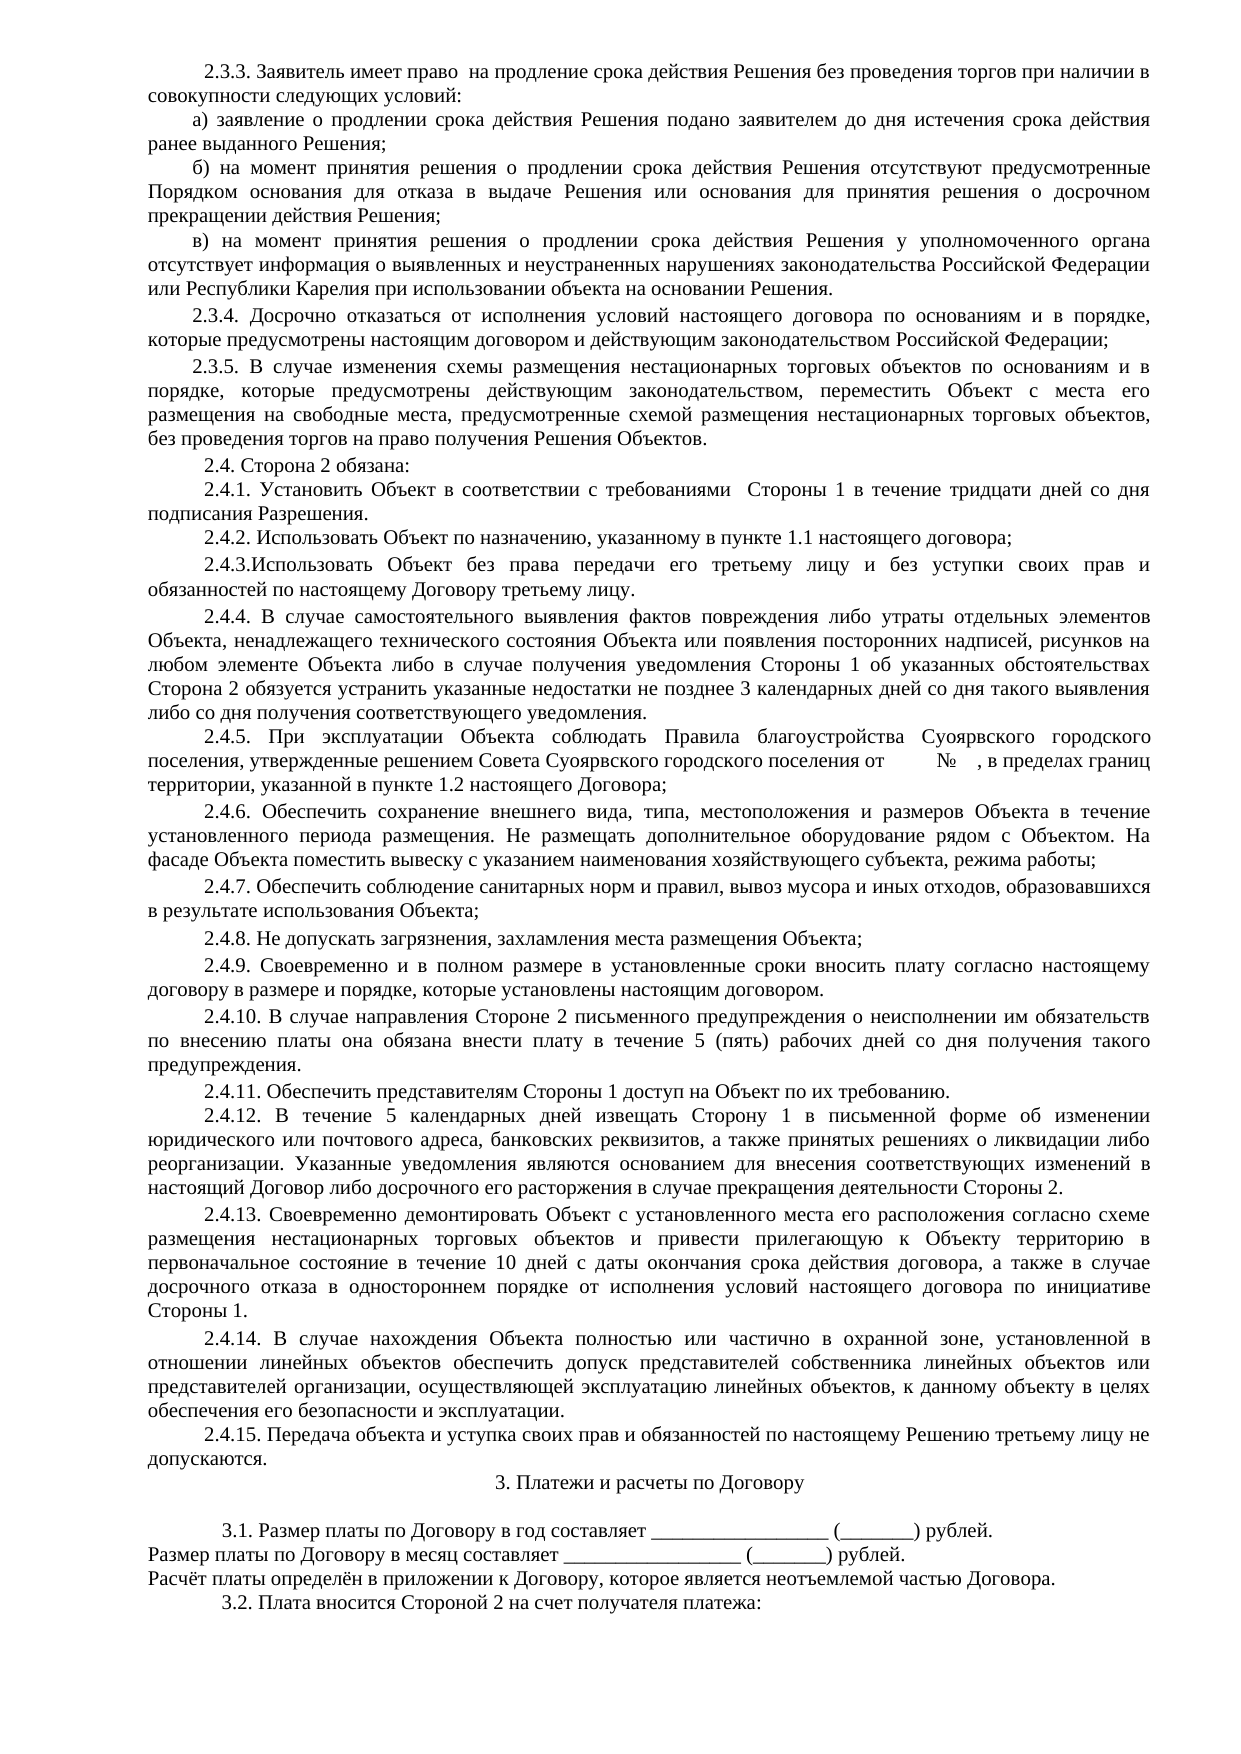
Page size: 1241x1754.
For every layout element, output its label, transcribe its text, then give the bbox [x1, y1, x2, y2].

text 2.4.1. Установить Объект в соответствии с требованиями Стороны 1 в течение тридцати дней со дня подписания Разрешения. [148, 477, 1152, 525]
text 2.4.3.Использовать Объект без права передачи его третьему лицу и без уступки своих прав и обязанностей по настоящему Договору третьему лицу. [148, 552, 1152, 601]
text 2.4.13. Своевременно демонтировать Объект с установленного места его расположения согласно схеме размещения нестационарных торговых объектов и привести прилегающую к Объекту территорию в первоначальное состояние в течение 10 дней с даты окончания срока действия договора, а также в случае досрочного отказа в одностороннем порядке от исполнения условий настоящего договора по инициативе Стороны 1. [148, 1202, 1152, 1322]
text Размер платы по Договору в месяц составляет _________________ (_______) рублей. [148, 1542, 1152, 1566]
text 2.3.5. В случае изменения схемы размещения нестационарных торговых объектов по основаниям и в порядке, которые предусмотрены действующим законодательством, переместить Объект с места его размещения на свободные места, предусмотренные схемой размещения нестационарных торговых объектов, без проведения торгов на право получения Решения Объектов. [148, 354, 1152, 450]
text б) на момент принятия решения о продлении срока действия Решения отсутствуют предусмотренные Порядком основания для отказа в выдаче Решения или основания для принятия решения о досрочном прекращении действия Решения; [148, 155, 1152, 227]
text 3. Платежи и расчеты по Договору [148, 1470, 1152, 1494]
text 2.4.10. В случае направления Стороне 2 письменного предупреждения о неисполнении им обязательств по внесению платы она обязана внести плату в течение 5 (пять) рабочих дней со дня получения такого предупреждения. [148, 1004, 1152, 1076]
text 2.4. Сторона 2 обязана: [148, 453, 1152, 477]
text 2.4.8. Не допускать загрязнения, захламления места размещения Объекта; [148, 925, 1152, 949]
text а) заявление о продлении срока действия Решения подано заявителем до дня истечения срока действия ранее выданного Решения; [148, 107, 1152, 155]
text 2.4.12. В течение 5 календарных дней извещать Сторону 1 в письменной форме об изменении юридического или почтового адреса, банковских реквизитов, а также принятых решениях о ликвидации либо реорганизации. Указанные уведомления являются основанием для внесения соответствующих изменений в настоящий Договор либо досрочного его расторжения в случае прекращения деятельности Стороны 2. [148, 1103, 1152, 1199]
text 2.4.4. В случае самостоятельного выявления фактов повреждения либо утраты отдельных элементов Объекта, ненадлежащего технического состояния Объекта или появления посторонних надписей, рисунков на любом элементе Объекта либо в случае получения уведомления Стороны 1 об указанных обстоятельствах Сторона 2 обязуется устранить указанные недостатки не позднее 3 календарных дней со дня такого выявления либо со дня получения соответствующего уведомления. [148, 603, 1152, 724]
text 2.4.15. Передача объекта и уступка своих прав и обязанностей по настоящему Решению третьему лицу не допускаются. [148, 1422, 1152, 1470]
text 2.3.4. Досрочно отказаться от исполнения условий настоящего договора по основаниям и в порядке, которые предусмотрены настоящим договором и действующим законодательством Российской Федерации; [148, 303, 1152, 351]
text 2.4.7. Обеспечить соблюдение санитарных норм и правил, вывоз мусора и иных отходов, образовавшихся в результате использования Объекта; [148, 874, 1152, 922]
text 2.3.3. Заявитель имеет право на продление срока действия Решения без проведения торгов при наличии в совокупности следующих условий: [148, 59, 1152, 107]
text 2.4.11. Обеспечить представителям Стороны 1 доступ на Объект по их требованию. [148, 1079, 1152, 1103]
text 3.1. Размер платы по Договору в год составляет _________________ (_______) рублей. [148, 1518, 1152, 1542]
text в) на момент принятия решения о продлении срока действия Решения у уполномоченного органа отсутствует информация о выявленных и неустраненных нарушениях законодательства Российской Федерации или Республики Карелия при использовании объекта на основании Решения. [148, 227, 1152, 300]
text 2.4.9. Своевременно и в полном размере в установленные сроки вносить плату согласно настоящему договору в размере и порядке, которые установлены настоящим договором. [148, 952, 1152, 1001]
text 2.4.5. При эксплуатации Объекта соблюдать Правила благоустройства Суоярвского городского поселения, утвержденные решением Совета Суоярвского городского поселения от № , в пределах границ территории, указанной в пункте 1.2 настоящего Договора; [148, 724, 1152, 796]
text 2.4.6. Обеспечить сохранение внешнего вида, типа, местоположения и размеров Объекта в течение установленного периода размещения. Не размещать дополнительное оборудование рядом с Объектом. На фасаде Объекта поместить вывеску с указанием наименования хозяйствующего субъекта, режима работы; [148, 799, 1152, 871]
text Расчёт платы определён в приложении к Договору, которое является неотъемлемой частью Договора. [148, 1566, 1152, 1590]
text 3.2. Плата вносится Стороной 2 на счет получателя платежа: [148, 1590, 1152, 1614]
text 2.4.2. Использовать Объект по назначению, указанному в пункте 1.1 настоящего договора; [148, 525, 1152, 549]
text 2.4.14. В случае нахождения Объекта полностью или частично в охранной зоне, установленной в отношении линейных объектов обеспечить допуск представителей собственника линейных объектов или представителей организации, осуществляющей эксплуатацию линейных объектов, к данному объекту в целях обеспечения его безопасности и эксплуатации. [148, 1326, 1152, 1422]
